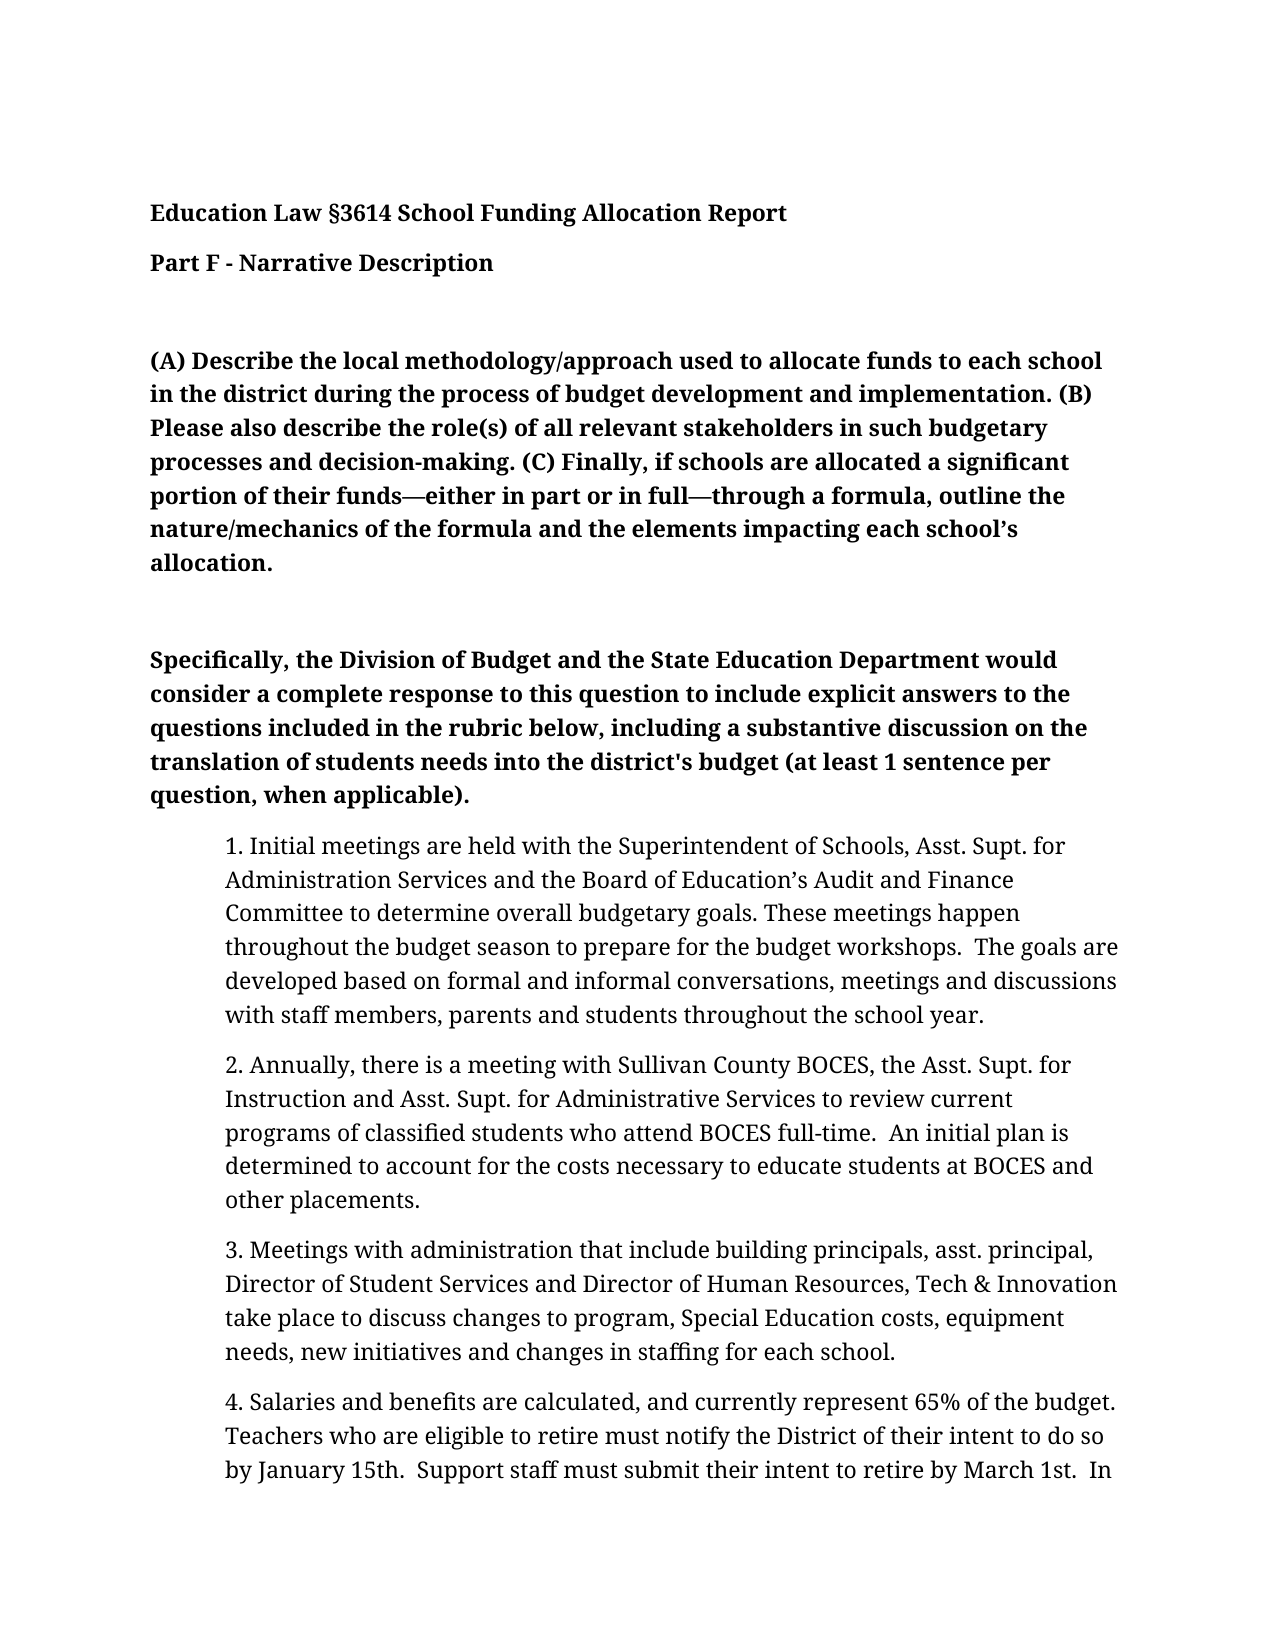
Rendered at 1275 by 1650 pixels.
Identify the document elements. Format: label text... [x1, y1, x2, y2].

text Education Law §3614 School Funding Allocation Report [150, 197, 1125, 228]
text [225, 1386, 1125, 1485]
text 3. Meetings with administration that include building principals, asst. principal, Director of Student Services and Director of Human Resources, Tech & Innovation take place to discuss changes to program, Special Education costs, equipment needs, new initiatives and changes in staffing for each school. [225, 1234, 1125, 1367]
text Part F - Narrative Description [150, 247, 1125, 278]
text Specifically, the Division of Budget and the State Education Department would consider a complete response to this question to include explicit answers to the questions included in the rubric below, including a substantive discussion on the translation of students needs into the district's budget (at least 1 sentence per question, when applicable). [150, 644, 1125, 811]
text 2. Annually, there is a meeting with Sullivan County BOCES, the Asst. Supt. for Instruction and Asst. Supt. for Administrative Services to review current programs of classified students who attend BOCES full-time. An initial plan is determined to account for the costs necessary to educate students at BOCES and other placements. [225, 1049, 1125, 1215]
text 1. Initial meetings are held with the Superintendent of Schools, Asst. Supt. for Administration Services and the Board of Education’s Audit and Finance Committee to determine overall budgetary goals. These meetings happen throughout the budget season to prepare for the budget workshops. The goals are developed based on formal and informal conversations, meetings and discussions with staff members, parents and students throughout the school year. [225, 830, 1125, 1030]
list (A) Describe the local methodology/approach used to allocate funds to each school in the district during the process of budget development and implementation. (B) Please also describe the role(s) of all relevant stakeholders in such budgetary processes and decision-making. (C) Finally, if schools are allocated a significant portion of their funds—either in part or in full—through a formula, outline the nature/mechanics of the formula and the elements impacting each school’s allocation. [150, 344, 1125, 578]
